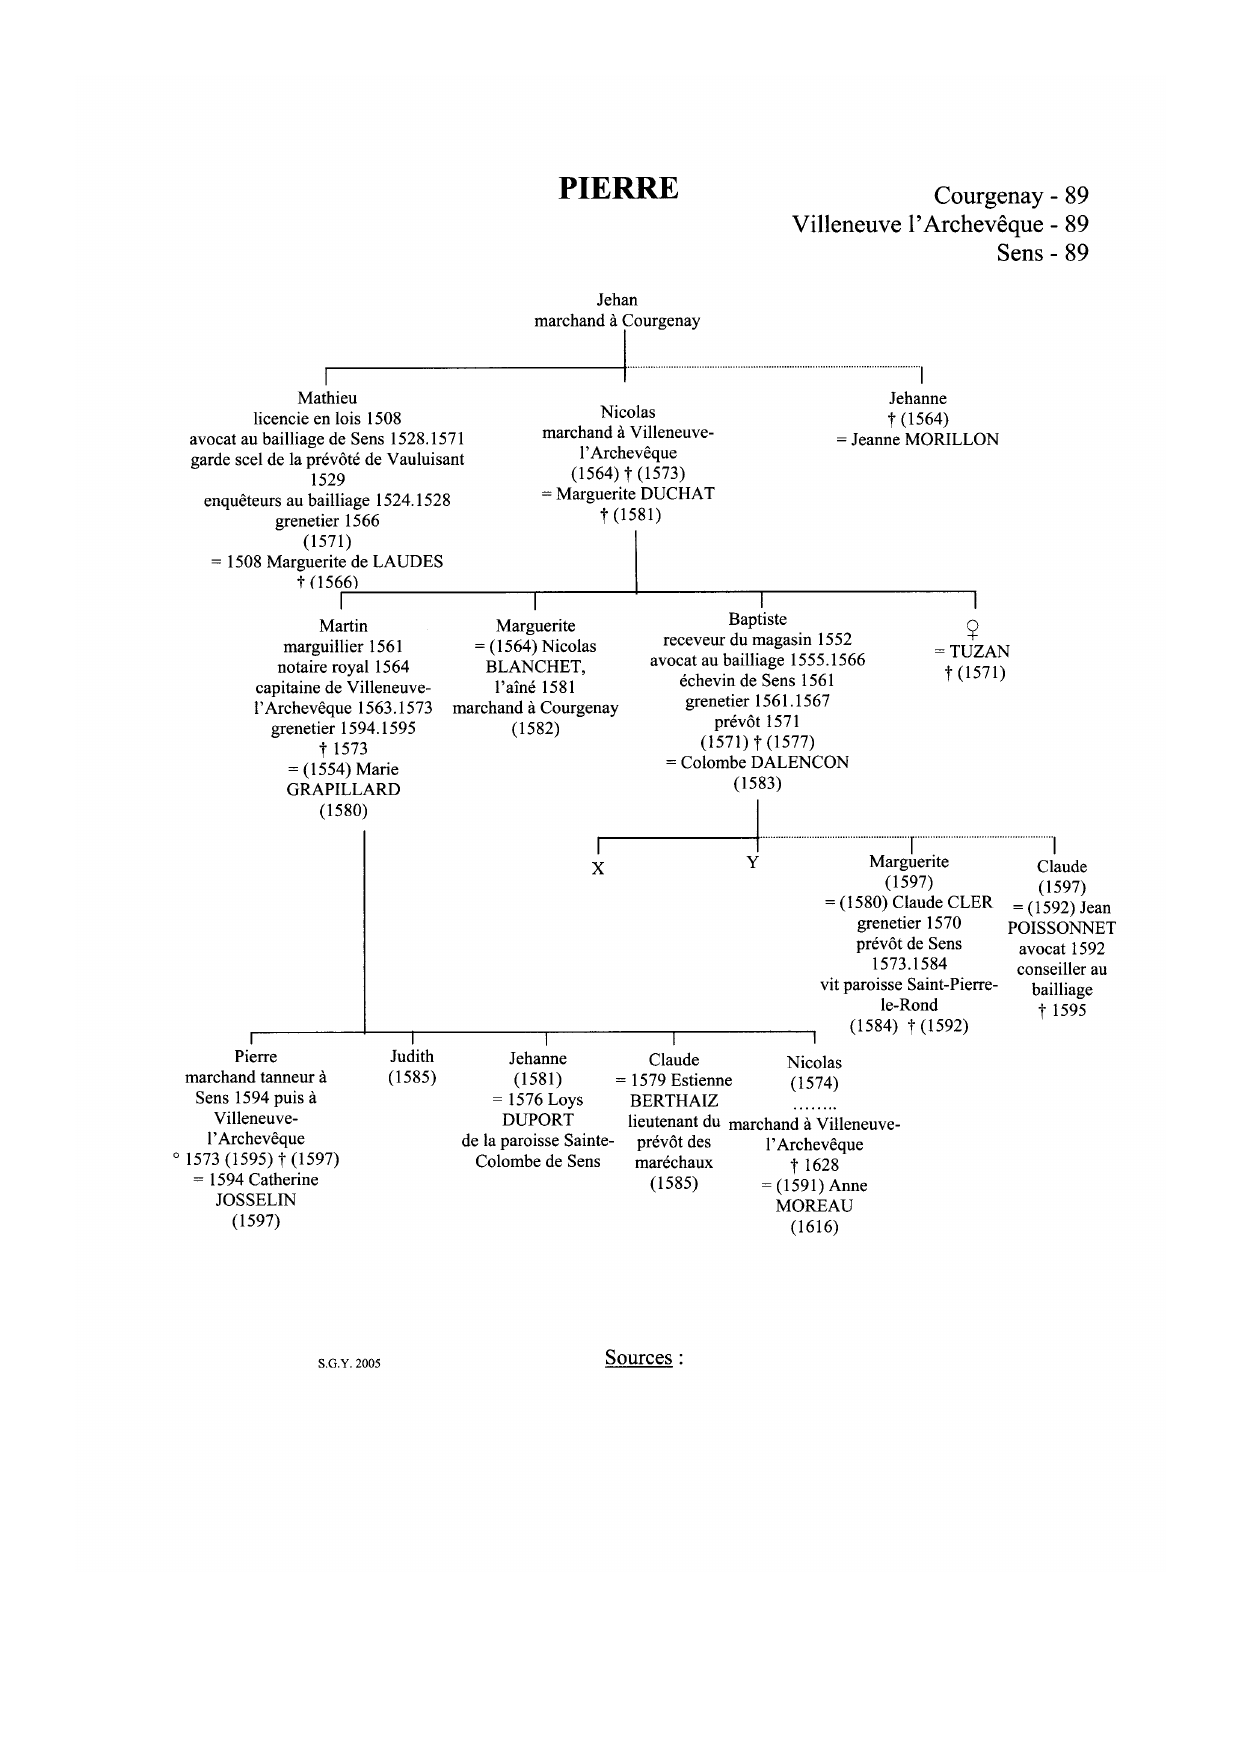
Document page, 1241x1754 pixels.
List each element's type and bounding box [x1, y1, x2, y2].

picture [75, 75, 1166, 1572]
